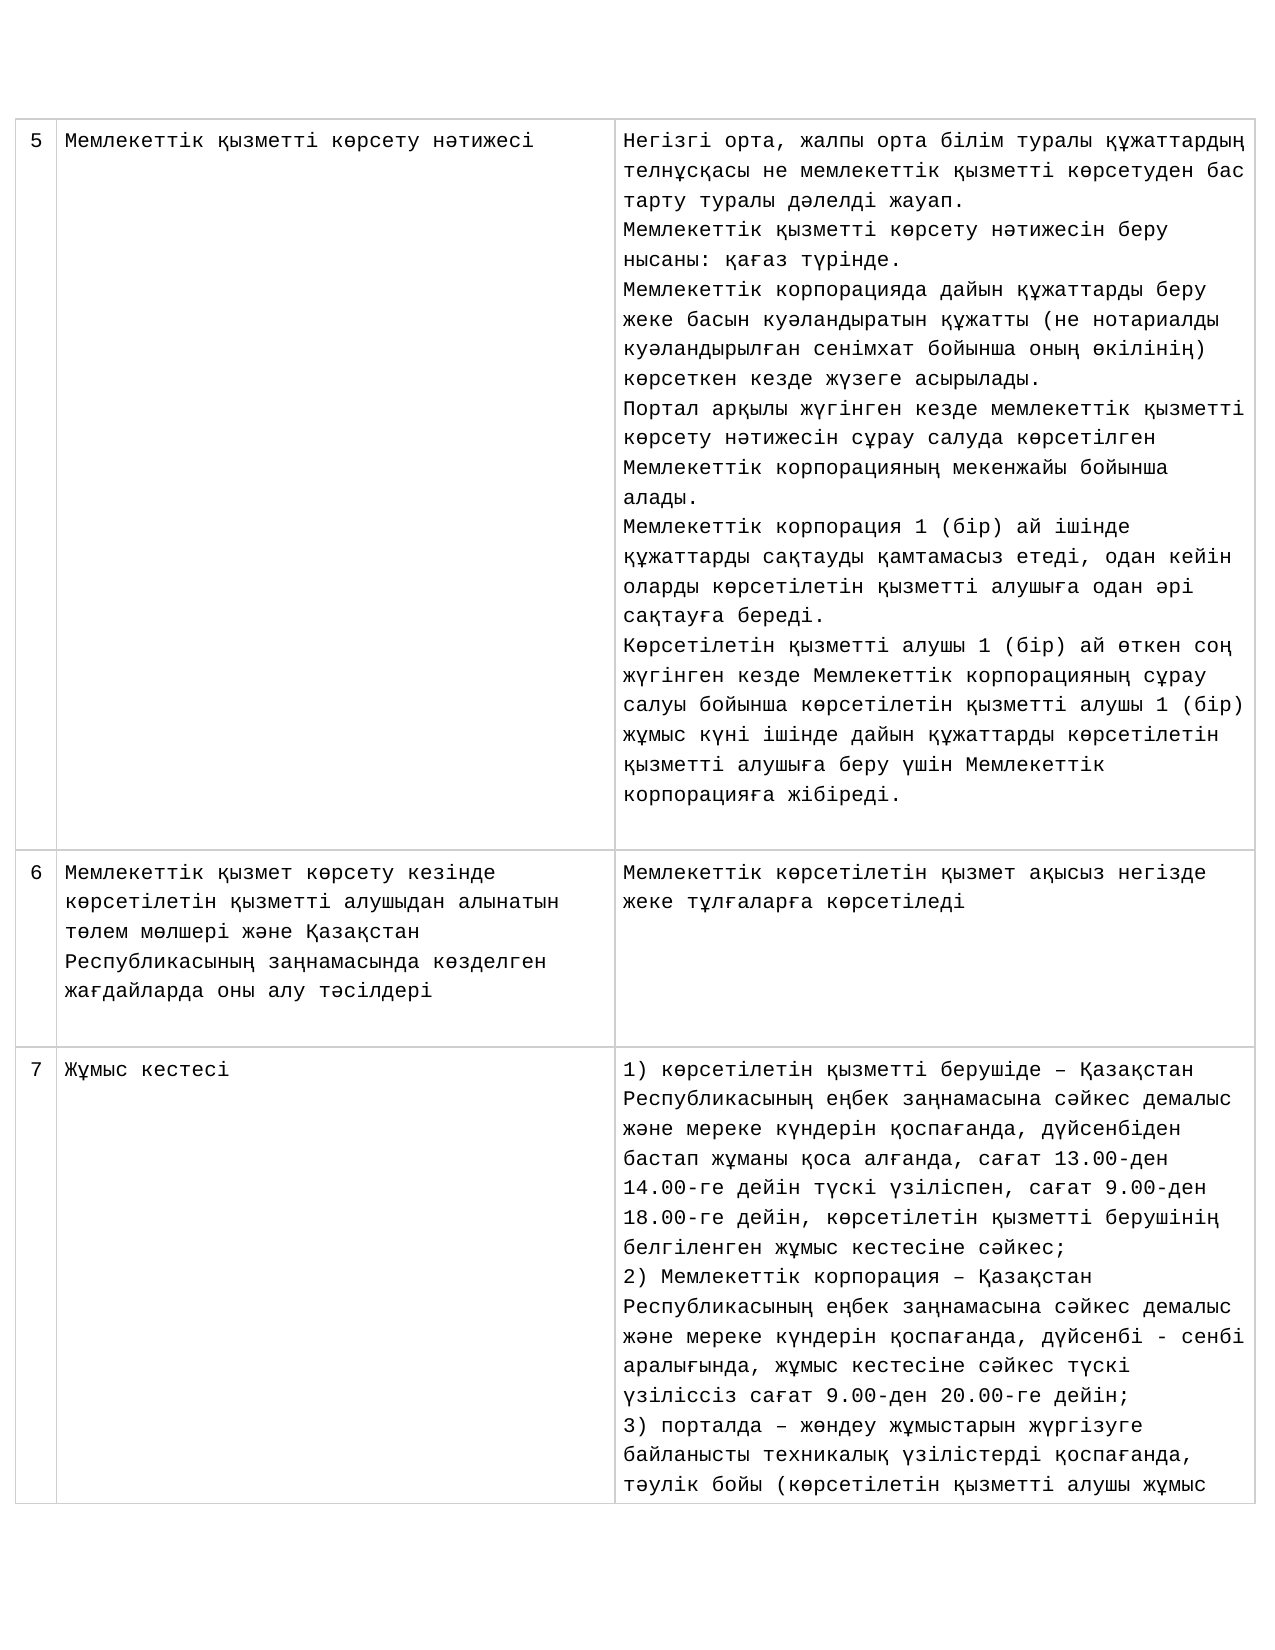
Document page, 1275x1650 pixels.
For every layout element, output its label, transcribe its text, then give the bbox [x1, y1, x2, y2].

table_cell Жұмыс кестесі [57, 1048, 614, 1502]
table_cell 7 [16, 1048, 56, 1502]
table_cell Мемлекеттік қызмет көрсету кезінде көрсетілетін қызметті алушыдан алынатын төлем мөлшері және Қазақстан Республикасының заңнамасында көзделген жағдайларда оны алу тәсілдері [57, 851, 614, 1046]
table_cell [616, 1048, 1254, 1502]
table_cell Мемлекеттік қызметті көрсету нәтижесі [57, 120, 614, 849]
table_cell Негізгі орта, жалпы орта білім туралы құжаттардың телнұсқасы не мемлекеттік қызметті көрсетуден бас тарту туралы дәлелді жауап. Мемлекеттік қызметті көрсету нәтижесін беру нысаны: қағаз түрінде. Мемлекеттік корпорацияда дайын құжаттарды беру жеке басын куәландыратын құжатты (не нотариалды куәландырылған сенімхат бойынша оның өкілінің) көрсеткен кезде жүзеге асырылады. Портал арқылы жүгінген кезде мемлекеттік қызметті көрсету нәтижесін сұрау салуда көрсетілген Мемлекеттік корпорацияның мекенжайы бойынша алады. Мемлекеттік корпорация 1 (бір) ай ішінде құжаттарды сақтауды қамтамасыз етеді, одан кейін оларды көрсетілетін қызметті алушыға одан әрі сақтауға береді. Көрсетілетін қызметті алушы 1 (бір) ай өткен соң жүгінген кезде Мемлекеттік корпорацияның сұрау салуы бойынша көрсетілетін қызметті алушы 1 (бір) жұмыс күні ішінде дайын құжаттарды көрсетілетін қызметті алушыға беру үшін Мемлекеттік корпорацияға жібіреді. [616, 120, 1254, 849]
table_cell Мемлекеттік көрсетілетін қызмет ақысыз негізде жеке тұлғаларға көрсетіледі [616, 851, 1254, 1046]
table_cell 5 [16, 120, 56, 849]
table_cell 6 [16, 851, 56, 1046]
